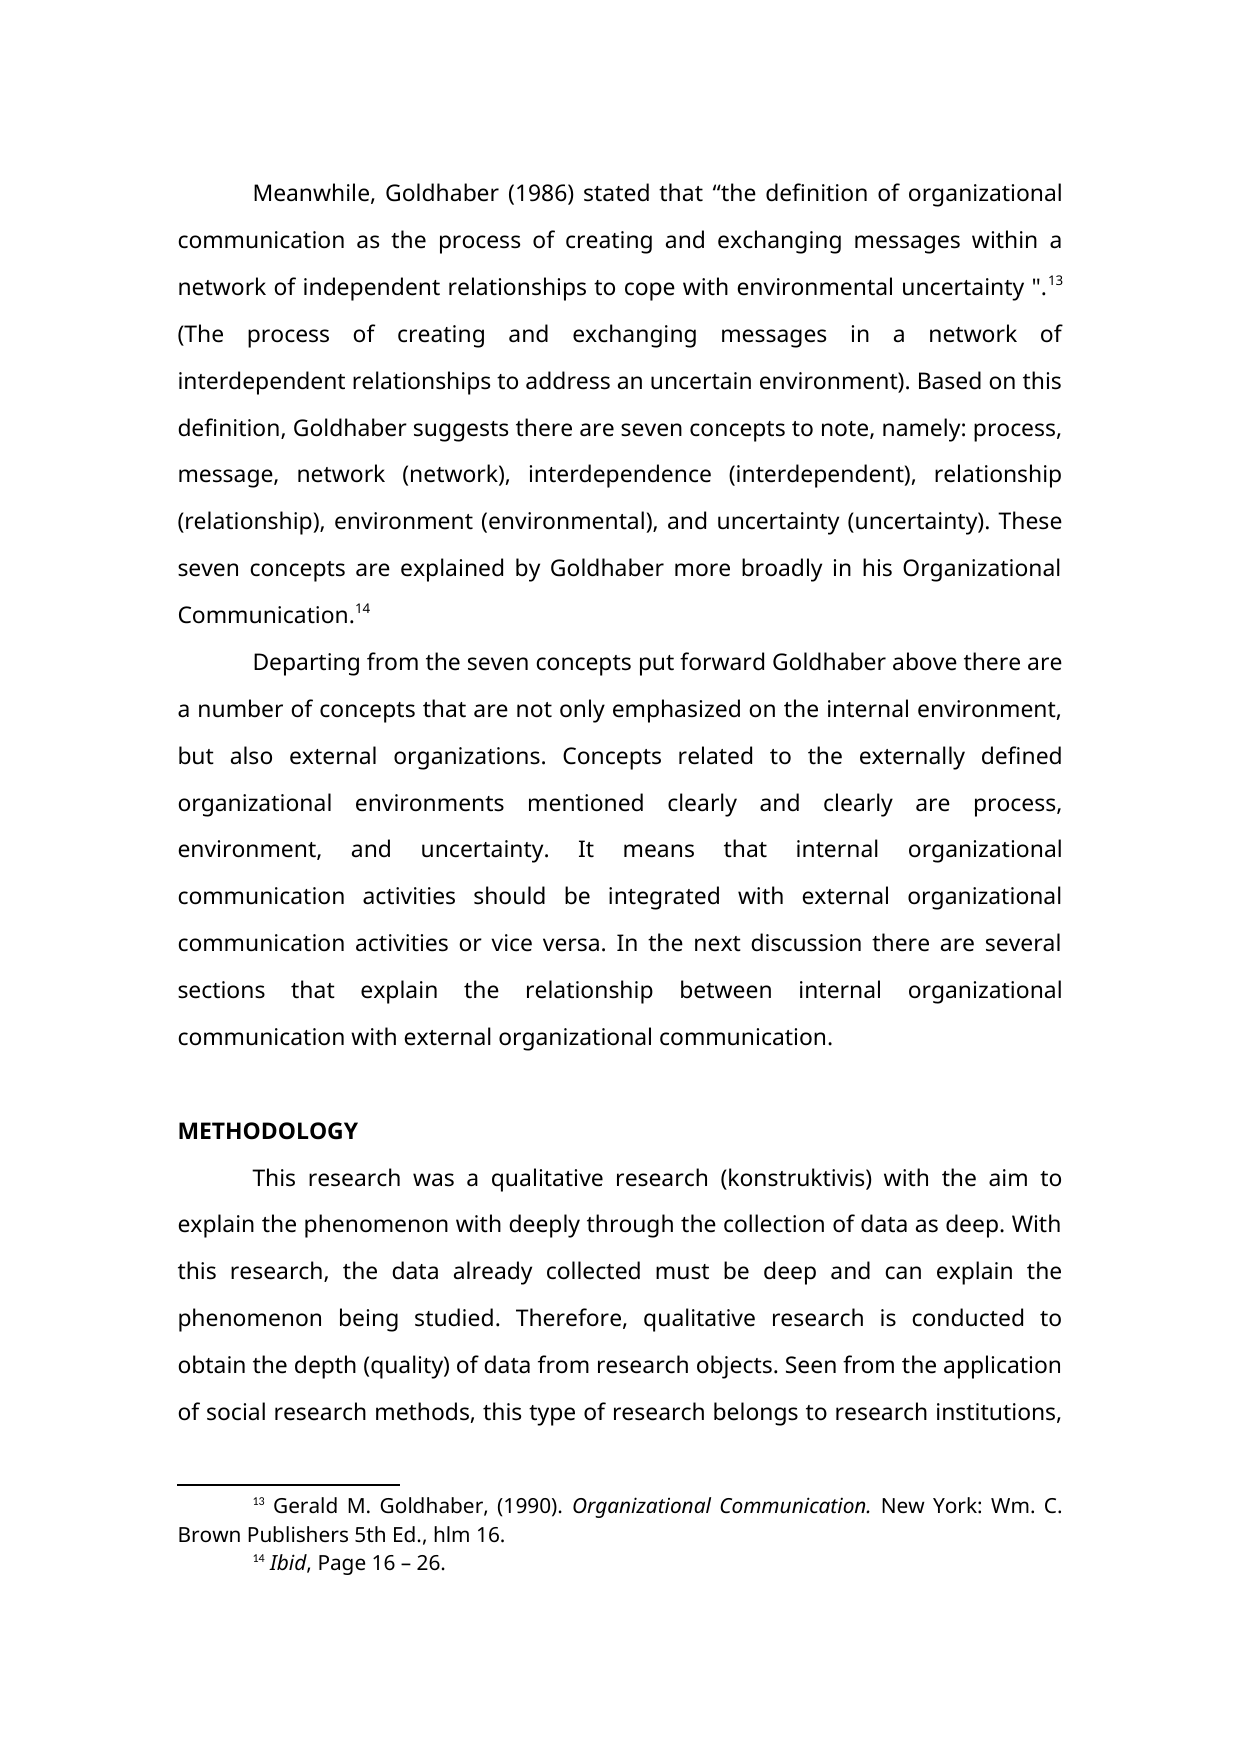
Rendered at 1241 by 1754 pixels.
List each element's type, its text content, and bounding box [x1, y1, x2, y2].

text METHODOLOGY [177, 1115, 1063, 1146]
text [177, 1162, 1063, 1427]
text Meanwhile, Goldhaber (1986) stated that “the definition of organizational communication as the process of creating and exchanging messages within a network of independent relationships to cope with environmental uncertainty ". (The process of creating and exchanging messages in a network of interdependent relationships to address an uncertain environment). Based on this definition, Goldhaber suggests there are seven concepts to note, namely: process, message, network (network), interdependence (interdependent), relationship (relationship), environment (environmental), and uncertainty (uncertainty). These seven concepts are explained by Goldhaber more broadly in his Organizational Communication. [177, 177, 1063, 630]
text Departing from the seven concepts put forward Goldhaber above there are a number of concepts that are not only emphasized on the internal environment, but also external organizations. Concepts related to the externally defined organizational environments mentioned clearly and clearly are process, environment, and uncertainty. It means that internal organizational communication activities should be integrated with external organizational communication activities or vice versa. In the next discussion there are several sections that explain the relationship between internal organizational communication with external organizational communication. [177, 646, 1063, 1052]
